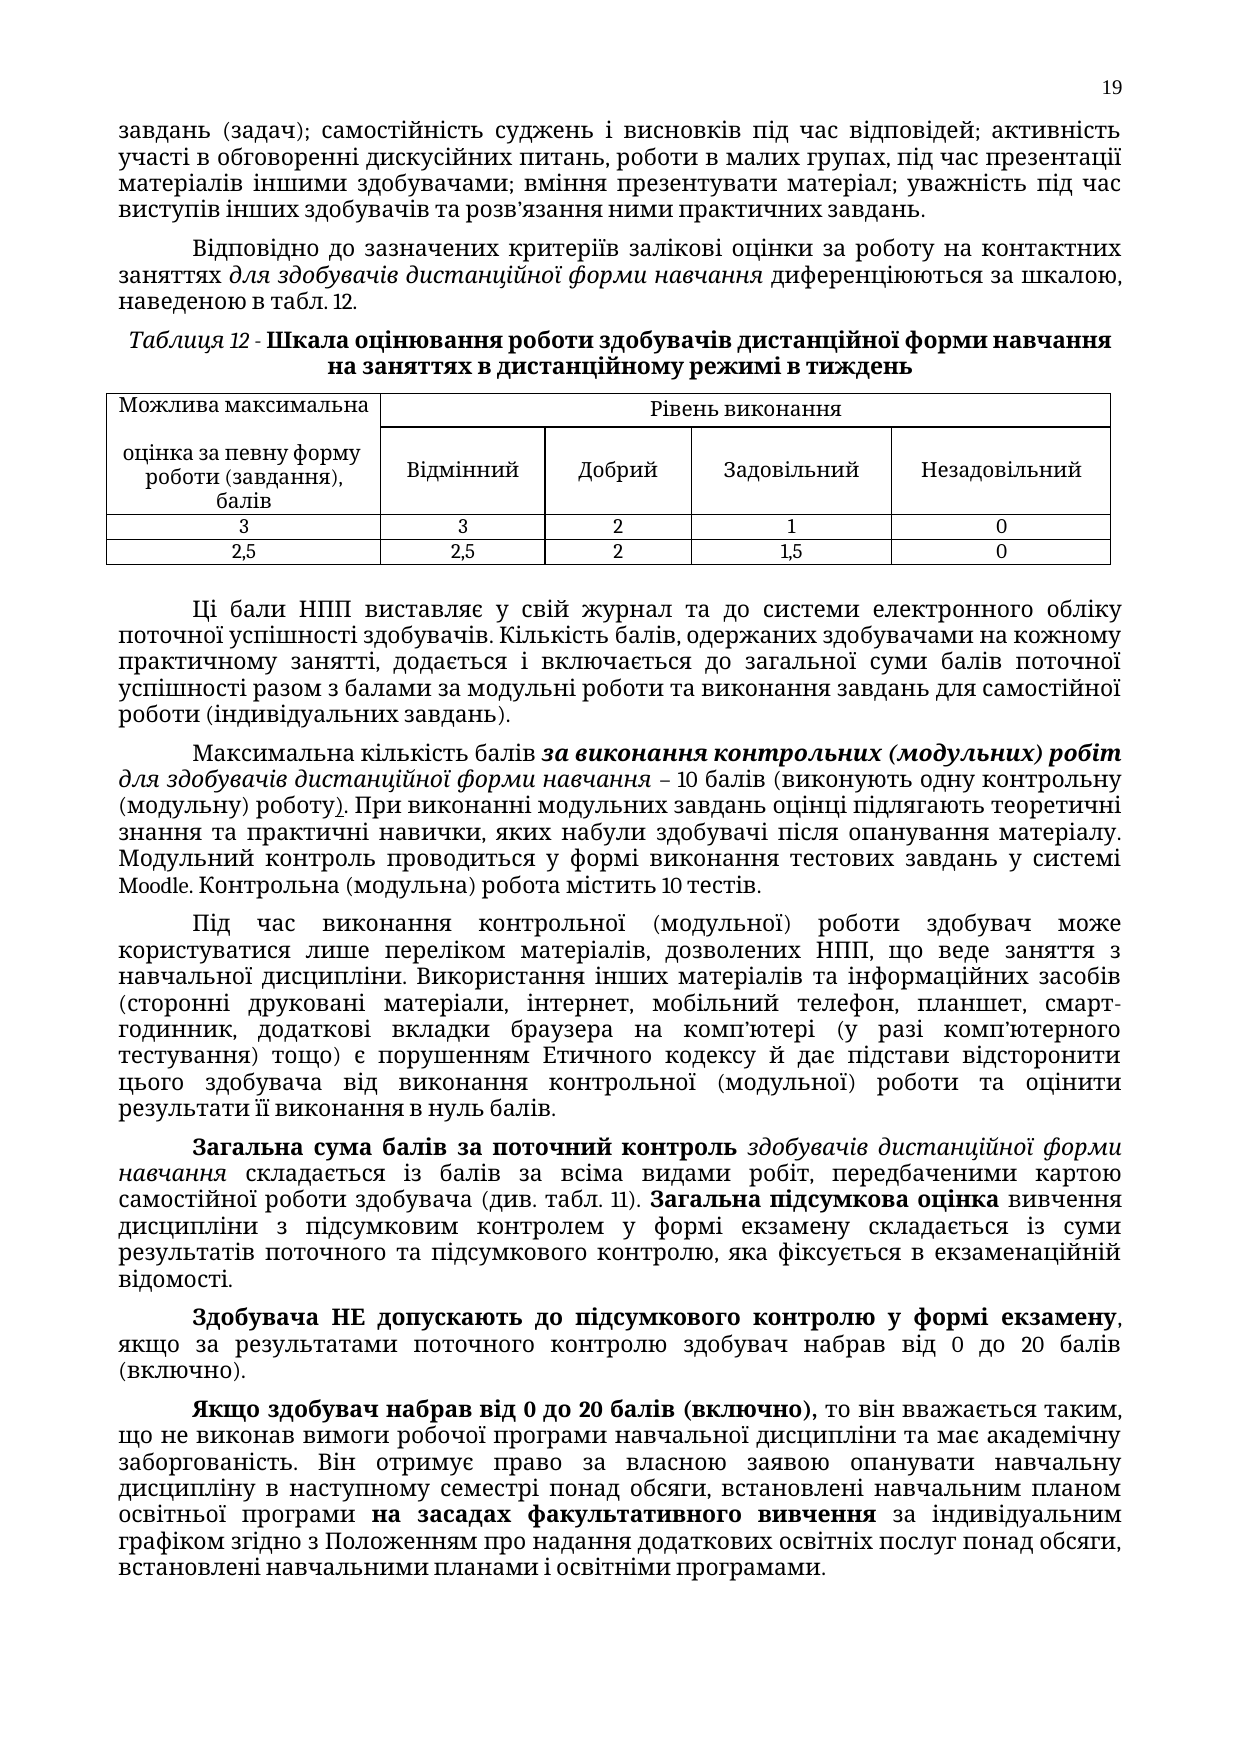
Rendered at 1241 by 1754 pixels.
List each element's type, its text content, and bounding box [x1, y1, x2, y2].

text Максимальна кількість балів за виконання контрольних (модульних) робіт для здобувачів дистанційної форми навчання – 10 балів (виконують одну контрольну (модульну) роботу). При виконанні модульних завдань оцінці підлягають теоретичні знання та практичні навички, яких набули здобувачі після опанування матеріалу. Модульний контроль проводиться у формі виконання тестових завдань у системі Moodle. Контрольна (модульна) робота містить 10 тестів. [118, 741, 1122, 899]
table_cell 1,5 [692, 540, 891, 564]
table_cell 3 [381, 515, 544, 539]
table_header Рівень виконання [381, 394, 1110, 426]
table_header Можлива максимальна оцінка за певну форму роботи (завдання), балів [107, 394, 380, 514]
text Таблиця 12 - Шкала оцінювання роботи здобувачів дистанційної форми навчання на заняттях в дистанційному режимі в тиждень [118, 328, 1122, 380]
table_cell Задовільний [692, 428, 891, 514]
table_cell 2,5 [381, 540, 544, 564]
table_cell Добрий [546, 428, 691, 514]
table_cell Відмінний [381, 428, 544, 514]
table_cell 1 [692, 515, 891, 539]
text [118, 118, 1122, 223]
text Якщо здобувач набрав від 0 до 20 балів (включно), то він вважається таким, що не виконав вимоги робочої програми навчальної дисципліни та має академічну заборгованість. Він отримує право за власною заявою опанувати навчальну дисципліну в наступному семестрі понад обсяги, встановлені навчальним планом освітньої програми на засадах факультативного вивчення за індивідуальним графіком згідно з Положенням про надання додаткових освітніх послуг понад обсяги, встановлені навчальними планами і освітніми програмами. [118, 1397, 1122, 1581]
text Під час виконання контрольної (модульної) роботи здобувач може користуватися лише переліком матеріалів, дозволених НПП, що веде заняття з навчальної дисципліни. Використання інших матеріалів та інформаційних засобів (сторонні друковані матеріали, інтернет, мобільний телефон, планшет, смарт-годинник, додаткові вкладки браузера на комп’ютері (у разі комп’ютерного тестування) тощо) є порушенням Етичного кодексу й дає підстави відсторонити цього здобувача від виконання контрольної (модульної) роботи та оцінити результати її виконання в нуль балів. [118, 911, 1122, 1122]
table_cell 2 [546, 515, 691, 539]
table_cell Незадовільний [892, 428, 1110, 514]
table_cell 0 [892, 540, 1110, 564]
table_cell 2,5 [107, 540, 380, 564]
table_cell 3 [107, 515, 380, 539]
table_cell 0 [892, 515, 1110, 539]
table_cell 2 [546, 540, 691, 564]
text Ці бали НПП виставляє у свій журнал та до системи електронного обліку поточної успішності здобувачів. Кількість балів, одержаних здобувачами на кожному практичному занятті, додається і включається до загальної суми балів поточної успішності разом з балами за модульні роботи та виконання завдань для самостійної роботи (індивідуальних завдань). [118, 596, 1122, 728]
text Здобувача НЕ допускають до підсумкового контролю у формі екзамену, якщо за результатами поточного контролю здобувач набрав від 0 до 20 балів (включно). [118, 1305, 1122, 1384]
text Відповідно до зазначених критеріїв залікові оцінки за роботу на контактних заняттях для здобувачів дистанційної форми навчання диференціюються за шкалою, наведеною в табл. 12. [118, 236, 1122, 315]
text Загальна сума балів за поточний контроль здобувачів дистанційної форми навчання складається із балів за всіма видами робіт, передбаченими картою самостійної роботи здобувача (див. табл. 11). Загальна підсумкова оцінка вивчення дисципліни з підсумковим контролем у формі екзамену складається із суми результатів поточного та підсумкового контролю, яка фіксується в екзаменаційній відомості. [118, 1134, 1122, 1293]
